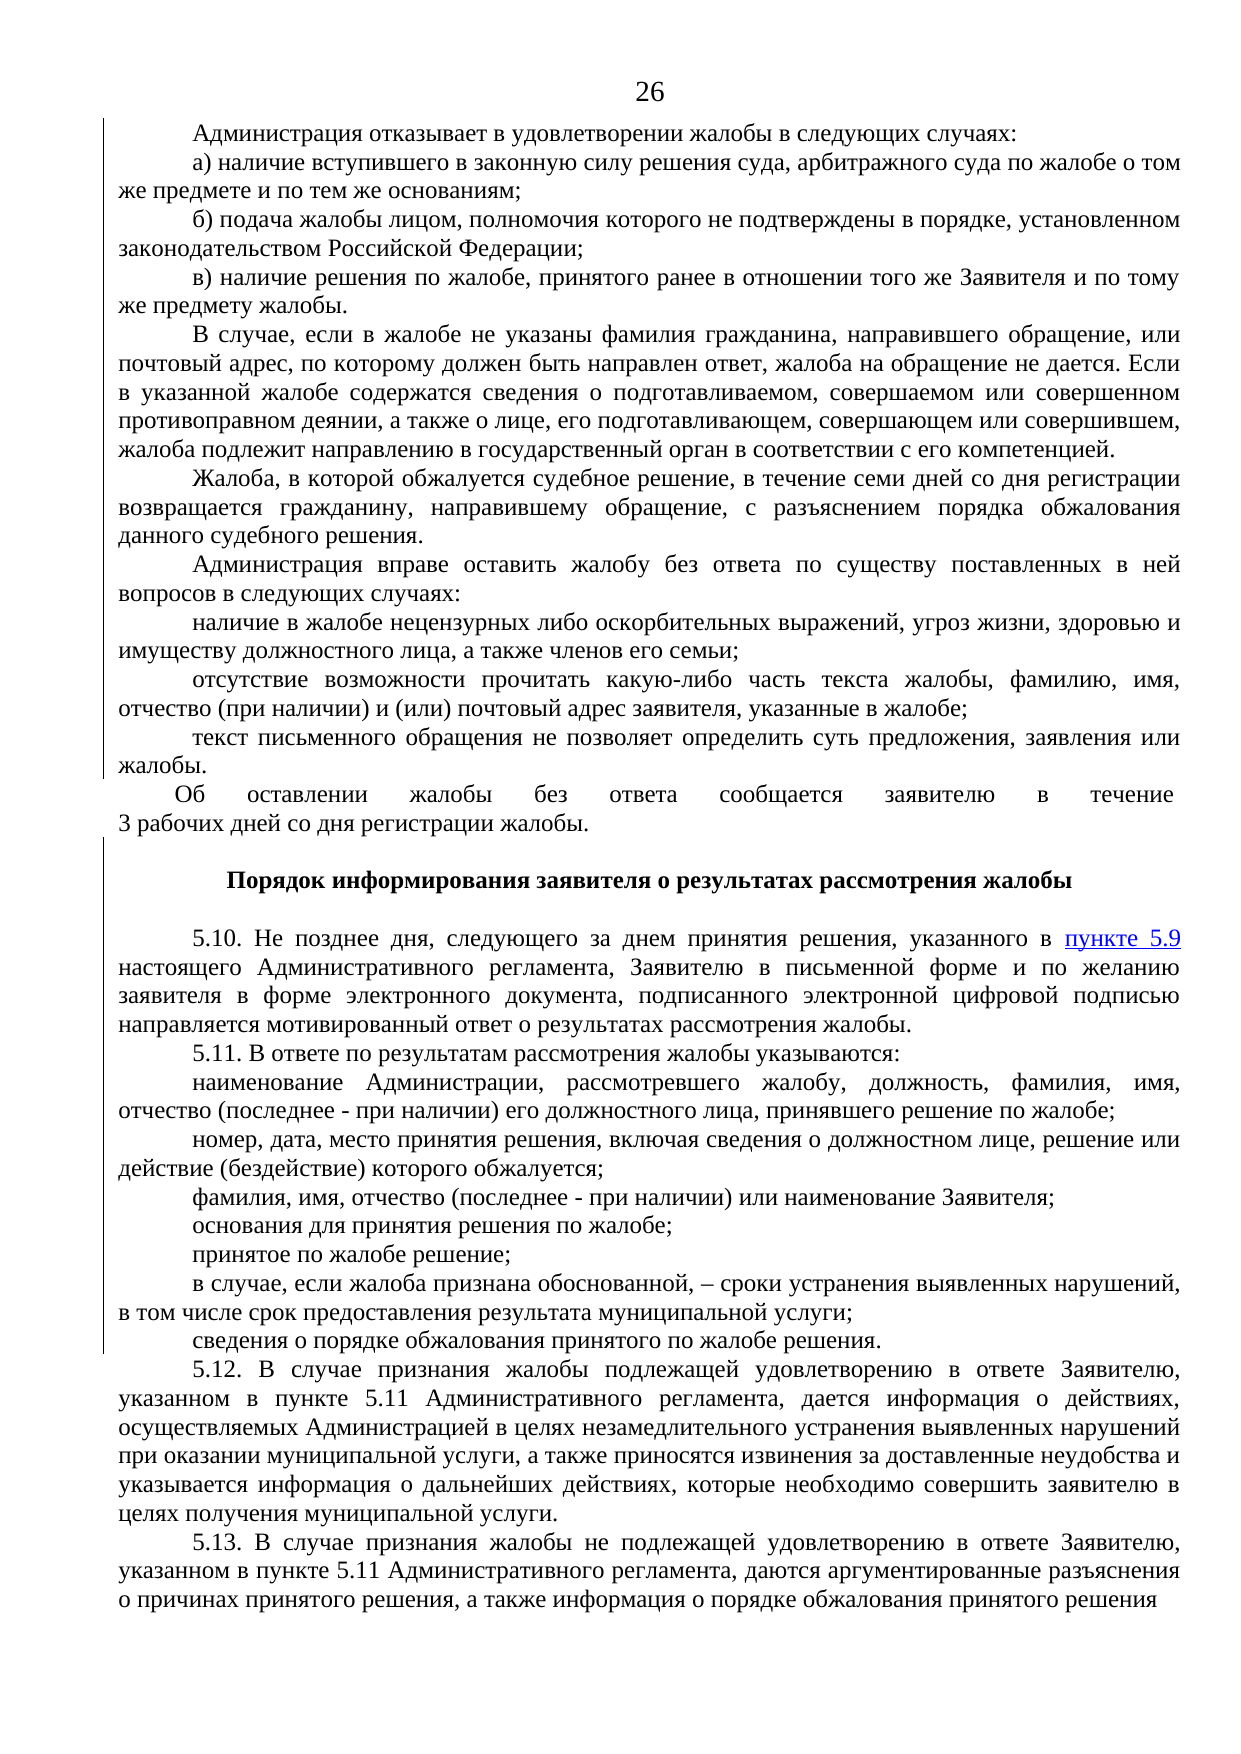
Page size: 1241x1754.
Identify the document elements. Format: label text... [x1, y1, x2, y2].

text текст письменного обращения не позволяет определить суть предложения, заявления или жалобы. [118, 722, 1181, 779]
text 5.11. В ответе по результатам рассмотрения жалобы указываются: [118, 1038, 1181, 1067]
text основания для принятия решения по жалобе; [118, 1211, 1181, 1239]
text Порядок информирования заявителя о результатах рассмотрения жалобы [118, 866, 1181, 894]
text номер, дата, место принятия решения, включая сведения о должностном лице, решение или действие (бездействие) которого обжалуется; [118, 1124, 1181, 1182]
text Администрация отказывает в удовлетворении жалобы в следующих случаях: [118, 118, 1181, 147]
text 5.13. В случае признания жалобы не подлежащей удовлетворению в ответе Заявителю, указанном в пункте 5.11 Административного регламента, даются аргументированные разъяснения о причинах принятого решения, а также информация о порядке обжалования принятого решения [118, 1527, 1181, 1613]
text отсутствие возможности прочитать какую-либо часть текста жалобы, фамилию, имя, отчество (при наличии) и (или) почтовый адрес заявителя, указанные в жалобе; [118, 664, 1181, 722]
text Об оставлении жалобы без ответа сообщается заявителю в течение 3 рабочих дней со дня регистрации жалобы. [118, 779, 1181, 837]
text наименование Администрации, рассмотревшего жалобу, должность, фамилия, имя, отчество (последнее - при наличии) его должностного лица, принявшего решение по жалобе; [118, 1067, 1181, 1124]
text 5.12. В случае признания жалобы подлежащей удовлетворению в ответе Заявителю, указанном в пункте 5.11 Административного регламента, дается информация о действиях, осуществляемых Администрацией в целях незамедлительного устранения выявленных нарушений при оказании муниципальной услуги, а также приносятся извинения за доставленные неудобства и указывается информация о дальнейших действиях, которые необходимо совершить заявителю в целях получения муниципальной услуги. [118, 1354, 1181, 1527]
text В случае, если в жалобе не указаны фамилия гражданина, направившего обращение, или почтовый адрес, по которому должен быть направлен ответ, жалоба на обращение не дается. Если в указанной жалобе содержатся сведения о подготавливаемом, совершаемом или совершенном противоправном деянии, а также о лице, его подготавливающем, совершающем или совершившем, жалоба подлежит направлению в государственный орган в соответствии с его компетенцией. [118, 319, 1181, 463]
text б) подача жалобы лицом, полномочия которого не подтверждены в порядке, установленном законодательством Российской Федерации; [118, 204, 1181, 262]
text в случае, если жалоба признана обоснованной, – сроки устранения выявленных нарушений, в том числе срок предоставления результата муниципальной услуги; [118, 1268, 1181, 1326]
text в) наличие решения по жалобе, принятого ранее в отношении того же Заявителя и по тому же предмету жалобы. [118, 262, 1181, 319]
text наличие в жалобе нецензурных либо оскорбительных выражений, угроз жизни, здоровью и имуществу должностного лица, а также членов его семьи; [118, 607, 1181, 664]
text Жалоба, в которой обжалуется судебное решение, в течение семи дней со дня регистрации возвращается гражданину, направившему обращение, с разъяснением порядка обжалования данного судебного решения. [118, 463, 1181, 549]
text Администрация вправе оставить жалобу без ответа по существу поставленных в ней вопросов в следующих случаях: [118, 549, 1181, 607]
text принятое по жалобе решение; [118, 1239, 1181, 1268]
text 5.10. Не позднее дня, следующего за днем принятия решения, указанного в пункте 5.9 настоящего Административного регламента, Заявителю в письменной форме и по желанию заявителя в форме электронного документа, подписанного электронной цифровой подписью направляется мотивированный ответ о результатах рассмотрения жалобы. [118, 923, 1181, 1038]
text фамилия, имя, отчество (последнее - при наличии) или наименование Заявителя; [118, 1182, 1181, 1211]
text а) наличие вступившего в законную силу решения суда, арбитражного суда по жалобе о том же предмете и по тем же основаниям; [118, 147, 1181, 204]
text сведения о порядке обжалования принятого по жалобе решения. [118, 1326, 1181, 1354]
